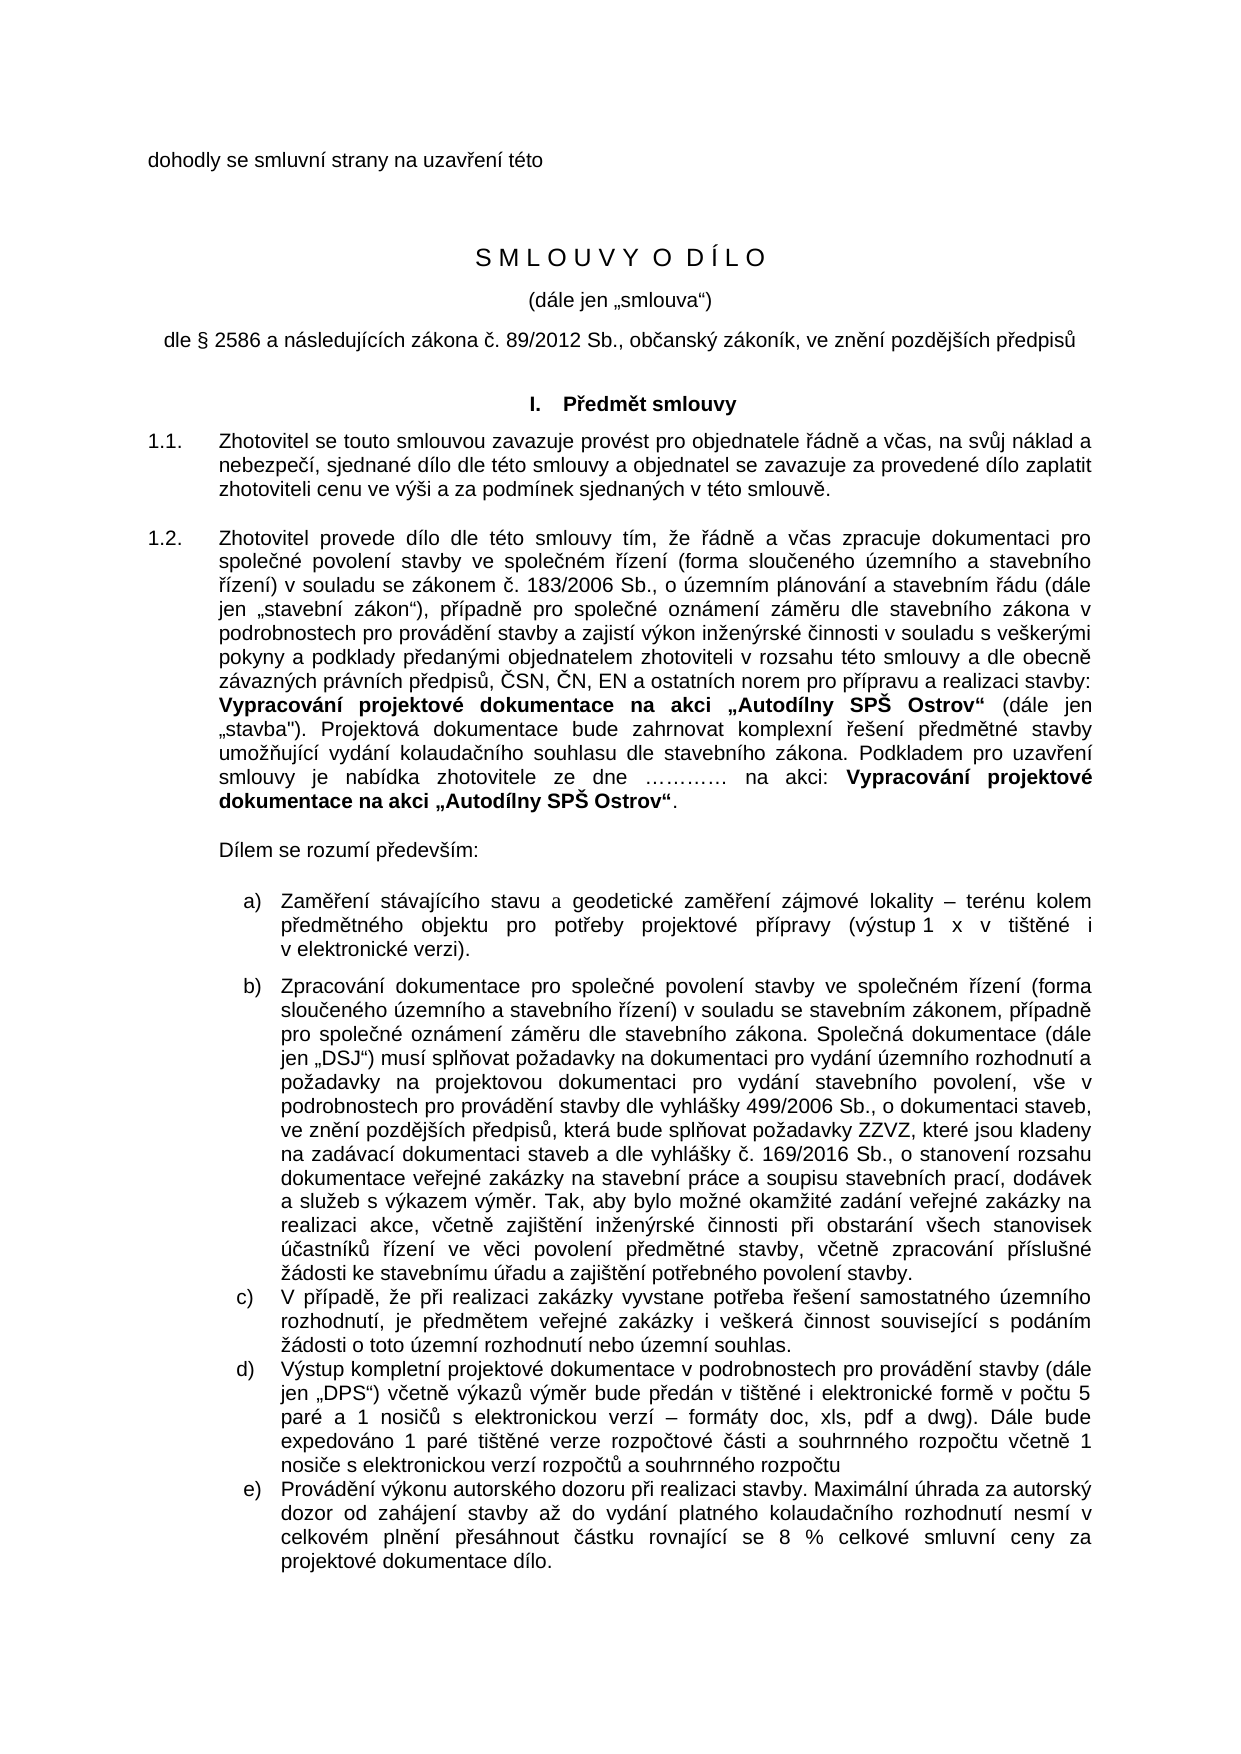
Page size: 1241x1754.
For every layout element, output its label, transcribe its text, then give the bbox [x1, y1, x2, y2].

list Zpracování dokumentace pro společné povolení stavby ve společném řízení (forma sloučeného územního a stavebního řízení) v souladu se stavebním zákonem, případně pro společné oznámení záměru dle stavebního zákona. Společná dokumentace (dále jen „DSJ“) musí splňovat požadavky na dokumentaci pro vydání územního rozhodnutí a požadavky na projektovou dokumentaci pro vydání stavebního povolení, vše v podrobnostech pro provádění stavby dle vyhlášky 499/2006 Sb., o dokumentaci staveb, ve znění pozdějších předpisů, která bude splňovat požadavky ZZVZ, které jsou kladeny na zadávací dokumentaci staveb a dle vyhlášky č. 169/2016 Sb., o stanovení rozsahu dokumentace veřejné zakázky na stavební práce a soupisu stavebních prací, dodávek a služeb s výkazem výměr. Tak, aby bylo možné okamžité zadání veřejné zakázky na realizaci akce, včetně zajištění inženýrské činnosti při obstarání všech stanovisek účastníků řízení ve věci povolení předmětné stavby, včetně zpracování příslušné žádosti ke stavebnímu úřadu a zajištění potřebného povolení stavby. [243, 974, 1093, 1285]
list Zhotovitel se touto smlouvou zavazuje provést pro objednatele řádně a včas, na svůj náklad a nebezpečí, sjednané dílo dle této smlouvy a objednatel se zavazuje za provedené dílo zaplatit zhotoviteli cenu ve výši a za podmínek sjednaných v této smlouvě. [148, 428, 1093, 500]
text dle § 2586 a následujících zákona č. 89/2012 Sb., občanský zákoník, ve znění pozdějších předpisů [148, 328, 1093, 352]
text Dílem se rozumí především: [218, 838, 1093, 862]
list Provádění výkonu autorského dozoru při realizaci stavby. Maximální úhrada za autorský dozor od zahájení stavby až do vydání platného kolaudačního rozhodnutí nesmí v celkovém plnění přesáhnout částku rovnající se 8 % celkové smluvní ceny za projektové dokumentace dílo. [243, 1477, 1093, 1573]
text (dále jen „smlouva“) [148, 288, 1093, 312]
subtitle Předmět smlouvy [185, 392, 1093, 416]
list Zaměření stávajícího stavu a geodetické zaměření zájmové lokality – terénu kolem předmětného objektu pro potřeby projektové přípravy (výstup 1 x v tištěné i v elektronické verzi). [243, 887, 1093, 961]
list V případě, že při realizaci zakázky vyvstane potřeba řešení samostatného územního rozhodnutí, je předmětem veřejné zakázky i veškerá činnost související s podáním žádosti o toto územní rozhodnutí nebo územní souhlas. [236, 1285, 1093, 1357]
text S M L O U V Y O D Í L O [148, 243, 1093, 271]
text dohodly se smluvní strany na uzavření této [148, 148, 1093, 172]
list Zhotovitel provede dílo dle této smlouvy tím, že řádně a včas zpracuje dokumentaci pro společné povolení stavby ve společném řízení (forma sloučeného územního a stavebního řízení) v souladu se zákonem č. 183/2006 Sb., o územním plánování a stavebním řádu (dále jen „stavební zákon“), případně pro společné oznámení záměru dle stavebního zákona v podrobnostech pro provádění stavby a zajistí výkon inženýrské činnosti v souladu s veškerými pokyny a podklady předanými objednatelem zhotoviteli v rozsahu této smlouvy a dle obecně závazných právních předpisů, ČSN, ČN, EN a ostatních norem pro přípravu a realizaci stavby: Vypracování projektové dokumentace na akci „Autodílny SPŠ Ostrov“ (dále jen „stavba"). Projektová dokumentace bude zahrnovat komplexní řešení předmětné stavby umožňující vydání kolaudačního souhlasu dle stavebního zákona. Podkladem pro uzavření smlouvy je nabídka zhotovitele ze dne ………… na akci: Vypracování projektové dokumentace na akci „Autodílny SPŠ Ostrov“. [148, 525, 1093, 813]
list Výstup kompletní projektové dokumentace v podrobnostech pro provádění stavby (dále jen „DPS“) včetně výkazů výměr bude předán v tištěné i elektronické formě v počtu 5 paré a 1 nosičů s elektronickou verzí – formáty doc, xls, pdf a dwg). Dále bude expedováno 1 paré tištěné verze rozpočtové části a souhrnného rozpočtu včetně 1 nosiče s elektronickou verzí rozpočtů a souhrnného rozpočtu [236, 1357, 1093, 1477]
